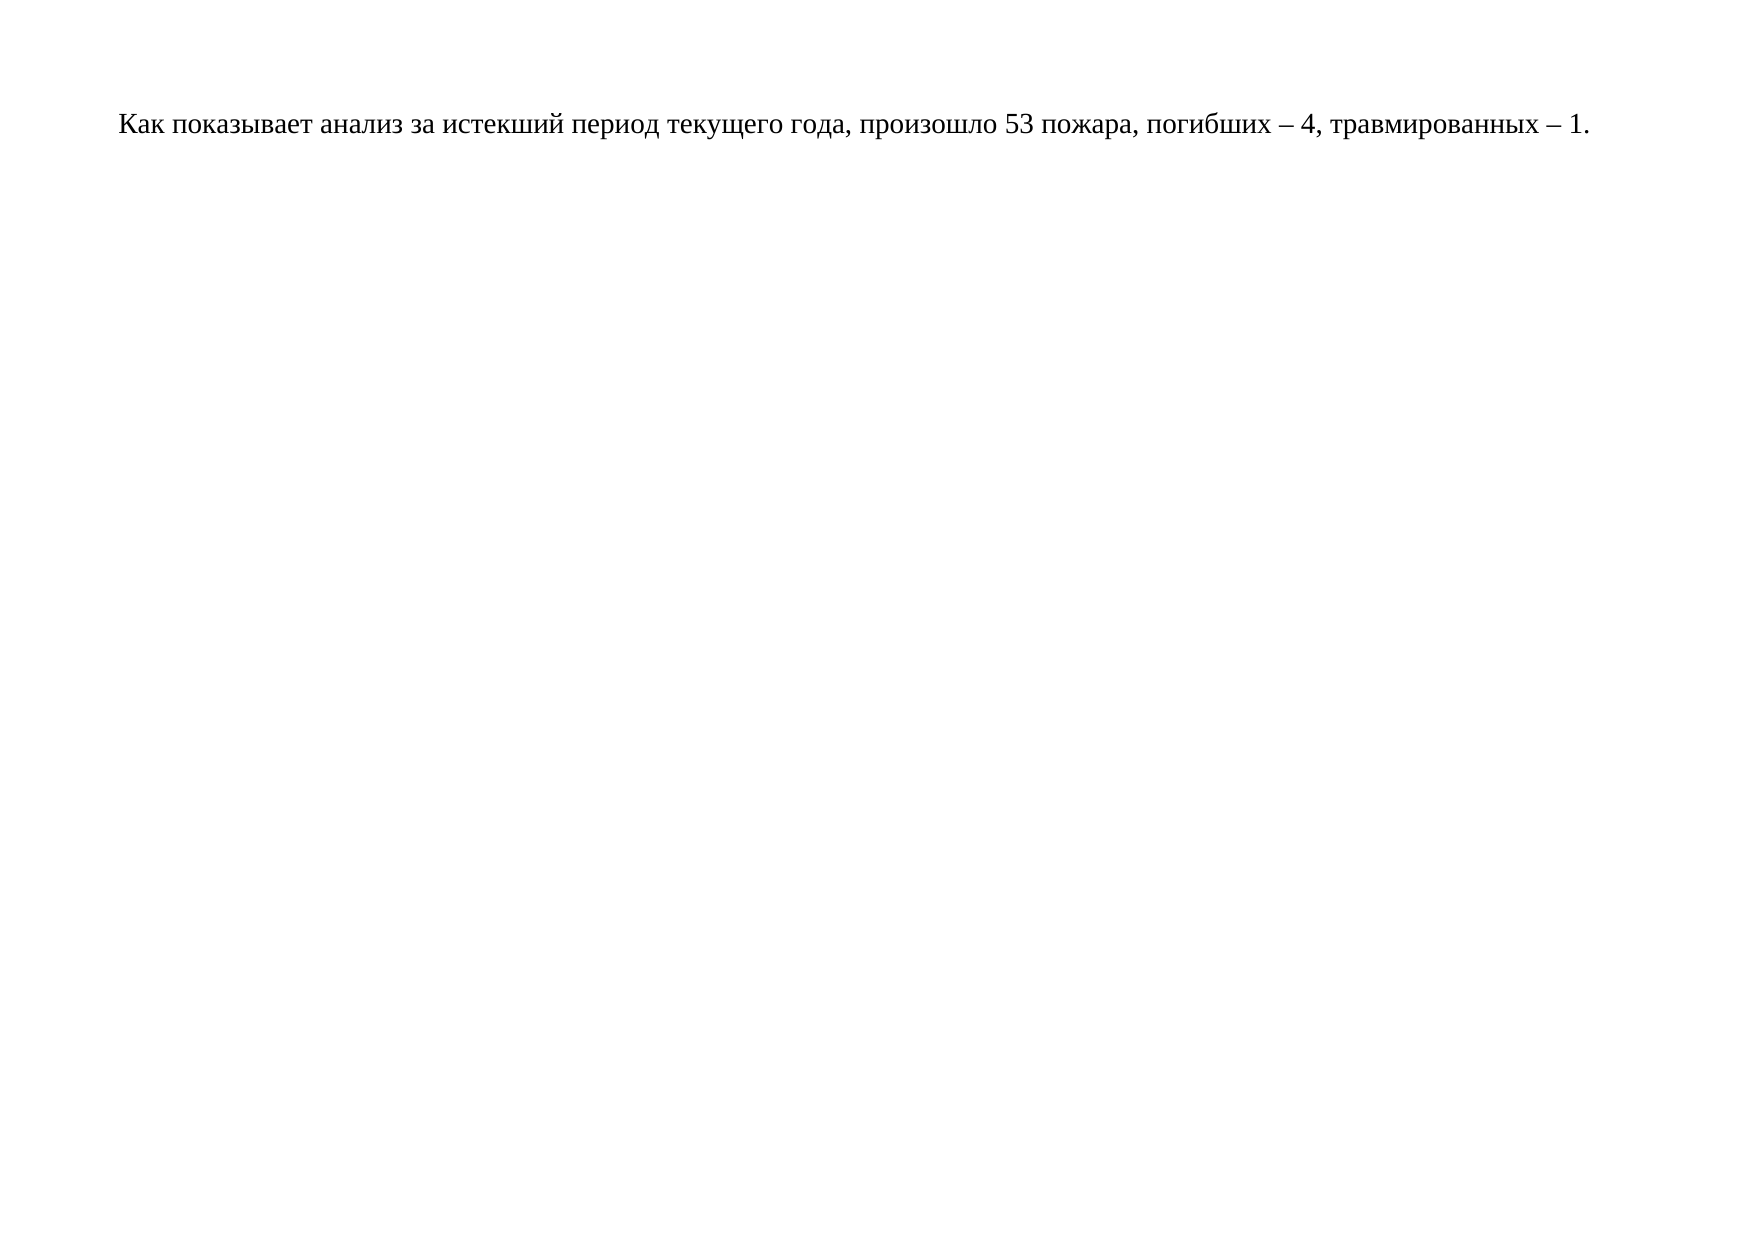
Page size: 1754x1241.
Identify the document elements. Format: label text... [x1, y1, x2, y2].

text Как показывает анализ за истекший период текущего года, произошло 53 пожара, погибших – 4, травмированных – 1. [118, 106, 1636, 140]
